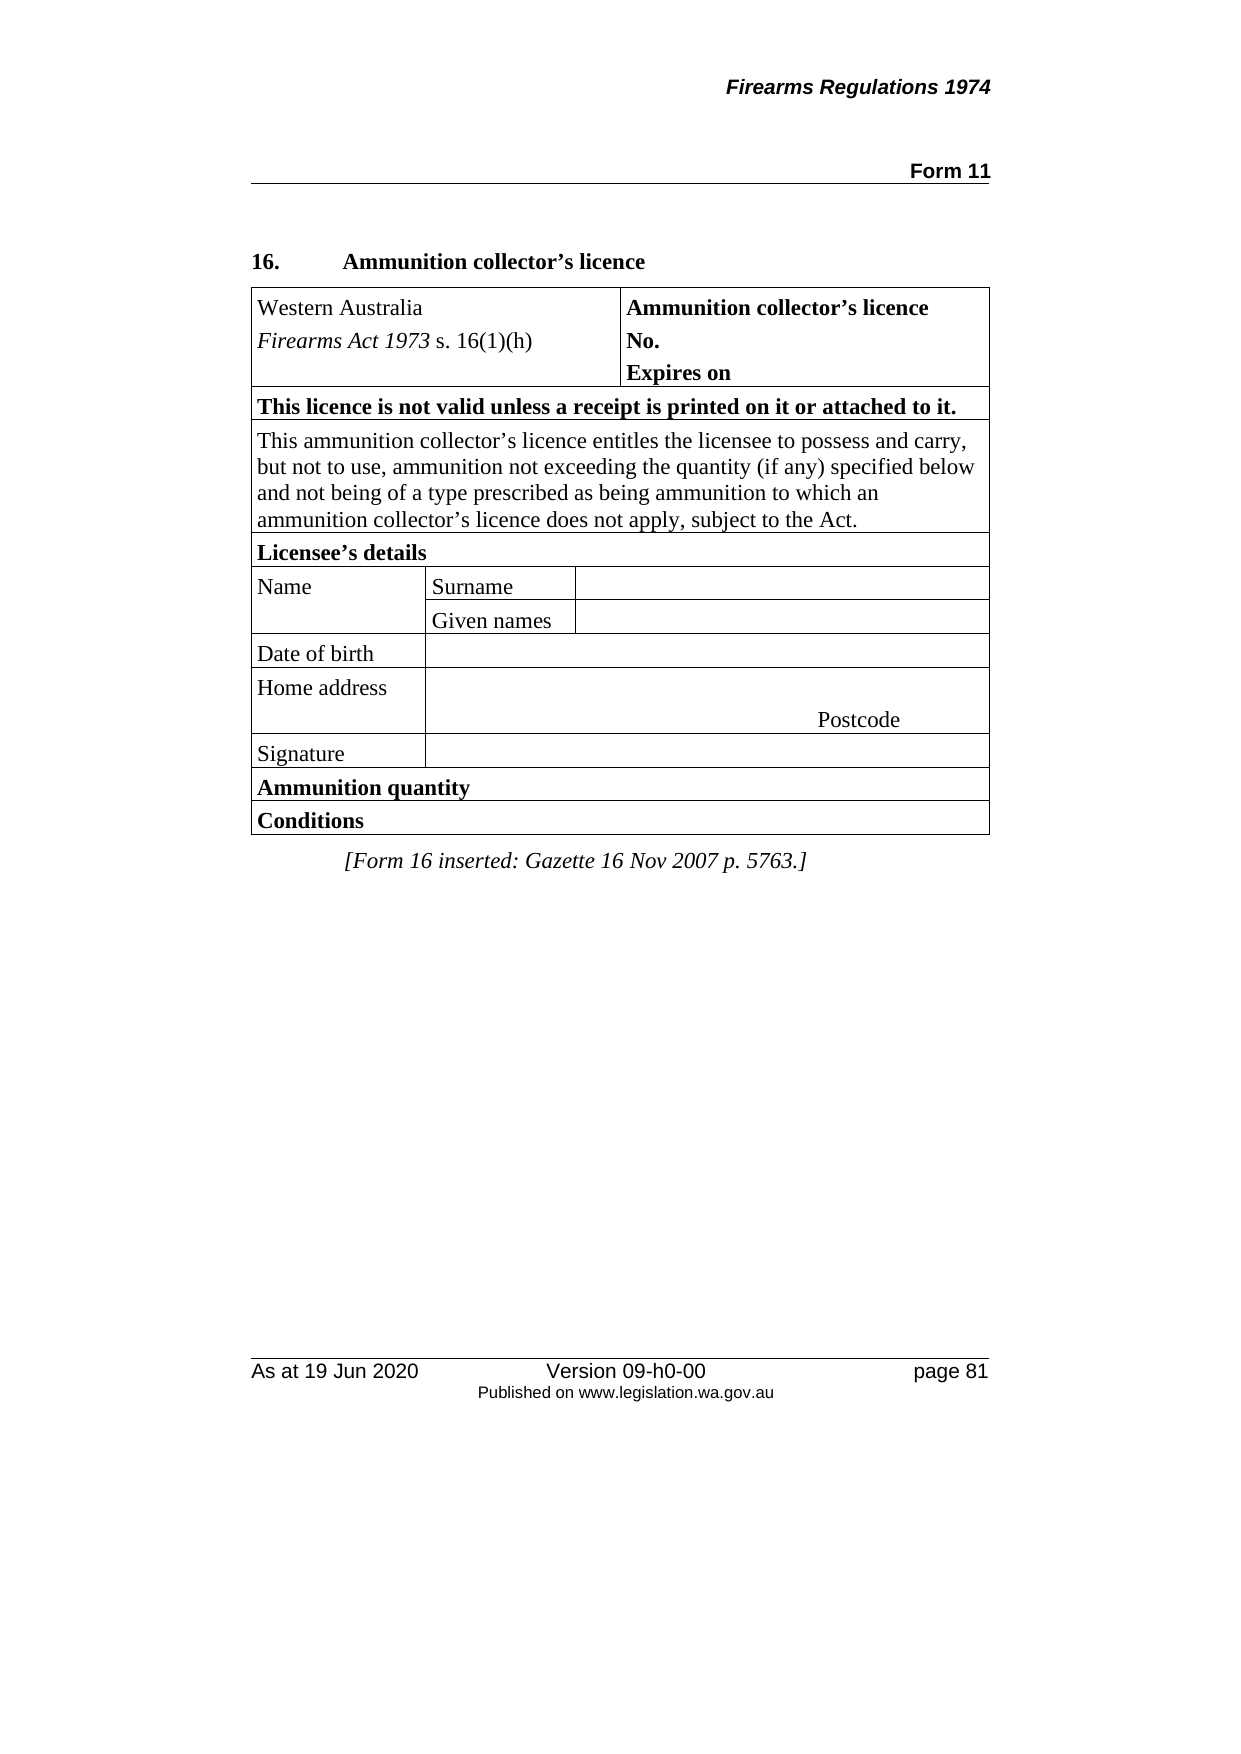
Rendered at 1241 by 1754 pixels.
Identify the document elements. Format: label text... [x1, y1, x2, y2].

table_cell This ammunition collector’s licence entitles the licensee to possess and carry, but not to use, ammunition not exceeding the quantity (if any) specified below and not being of a type prescribed as being ammunition to which an ammunition collector’s licence does not apply, subject to the Act. [252, 420, 989, 532]
table_cell [576, 600, 989, 633]
text [Form 16 inserted: Gazette 16 Nov 2007 p. 5763.] [251, 847, 989, 874]
table_header Western Australia Firearms Act 1973 s. 16(1)(h) [252, 288, 620, 386]
table_cell Ammunition quantity [252, 768, 989, 800]
table_cell Surname [426, 567, 575, 599]
table_cell This licence is not valid unless a receipt is printed on it or attached to it. [252, 387, 989, 419]
table_cell Postcode [426, 668, 989, 733]
table_cell [426, 734, 989, 767]
table_cell Given names [426, 600, 575, 633]
table_cell Name [252, 567, 425, 633]
table_cell [576, 567, 989, 599]
table_cell Home address [252, 668, 425, 733]
table_cell [426, 634, 989, 667]
table_cell Conditions [252, 801, 989, 834]
table_cell Licensee’s details [252, 533, 989, 566]
subtitle 16. Ammunition collector’s licence [251, 248, 989, 274]
table_cell Date of birth [252, 634, 425, 667]
table_cell Signature [252, 734, 425, 767]
table_header Ammunition collector’s licence No. Expires on [621, 288, 989, 386]
